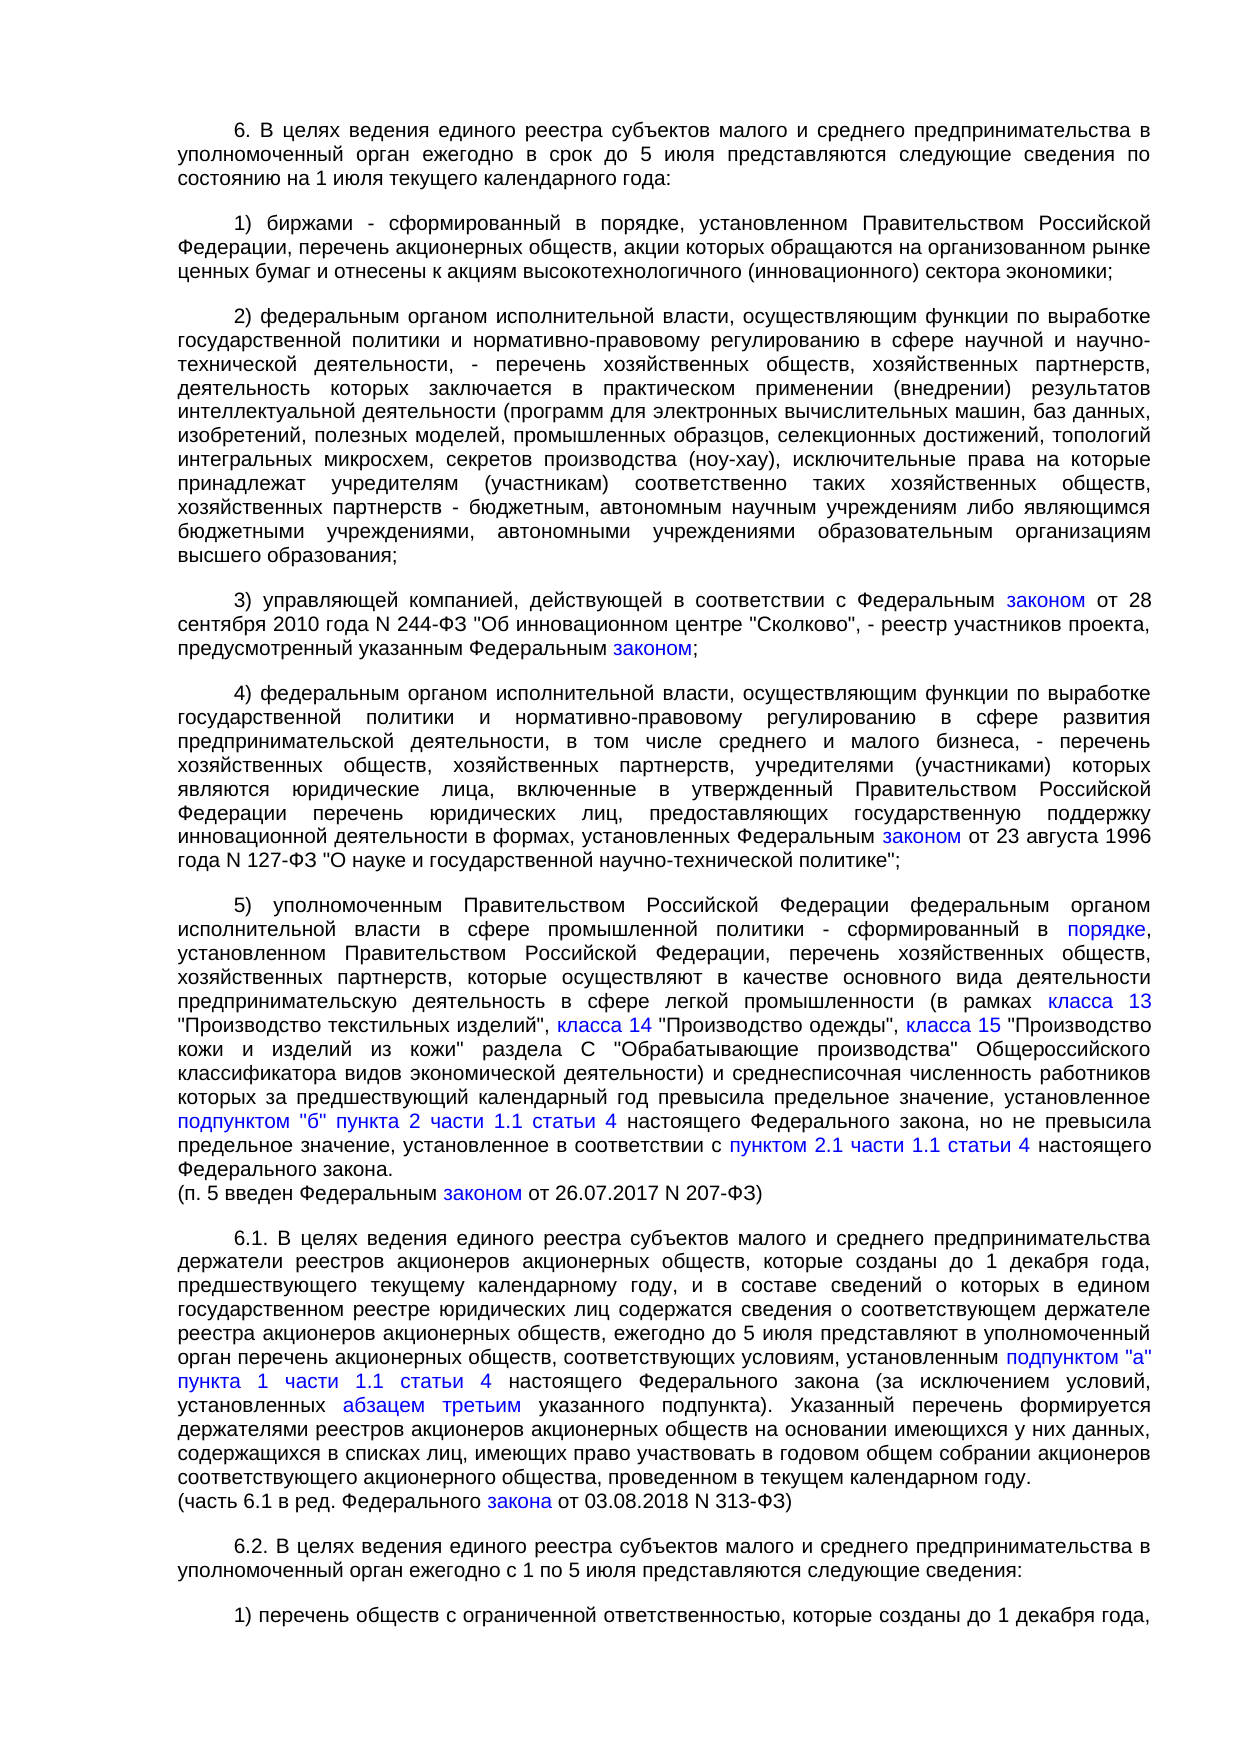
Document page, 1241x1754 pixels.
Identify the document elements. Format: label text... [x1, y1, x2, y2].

text 5) уполномоченным Правительством Российской Федерации федеральным органом исполнительной власти в сфере промышленной политики - сформированный в порядке, установленном Правительством Российской Федерации, перечень хозяйственных обществ, хозяйственных партнерств, которые осуществляют в качестве основного вида деятельности предпринимательскую деятельность в сфере легкой промышленности (в рамках класса 13 "Производство текстильных изделий", класса 14 "Производство одежды", класса 15 "Производство кожи и изделий из кожи" раздела С "Обрабатывающие производства" Общероссийского классификатора видов экономической деятельности) и среднесписочная численность работников которых за предшествующий календарный год превысила предельное значение, установленное подпунктом "б" пункта 2 части 1.1 статьи 4 настоящего Федерального закона, но не превысила предельное значение, установленное в соответствии с пунктом 2.1 части 1.1 статьи 4 настоящего Федерального закона. [177, 893, 1152, 1181]
text 6.1. В целях ведения единого реестра субъектов малого и среднего предпринимательства держатели реестров акционеров акционерных обществ, которые созданы до 1 декабря года, предшествующего текущему календарному году, и в составе сведений о которых в едином государственном реестре юридических лиц содержатся сведения о соответствующем держателе реестра акционеров акционерных обществ, ежегодно до 5 июля представляют в уполномоченный орган перечень акционерных обществ, соответствующих условиям, установленным подпунктом "а" пункта 1 части 1.1 статьи 4 настоящего Федерального закона (за исключением условий, установленных абзацем третьим указанного подпункта). Указанный перечень формируется держателями реестров акционеров акционерных обществ на основании имеющихся у них данных, содержащихся в списках лиц, имеющих право участвовать в годовом общем собрании акционеров соответствующего акционерного общества, проведенном в текущем календарном году. [177, 1225, 1152, 1489]
text (часть 6.1 в ред. Федерального закона от 03.08.2018 N 313-ФЗ) [177, 1489, 1152, 1513]
text 2) федеральным органом исполнительной власти, осуществляющим функции по выработке государственной политики и нормативно-правовому регулированию в сфере научной и научно-технической деятельности, - перечень хозяйственных обществ, хозяйственных партнерств, деятельность которых заключается в практическом применении (внедрении) результатов интеллектуальной деятельности (программ для электронных вычислительных машин, баз данных, изобретений, полезных моделей, промышленных образцов, селекционных достижений, топологий интегральных микросхем, секретов производства (ноу-хау), исключительные права на которые принадлежат учредителям (участникам) соответственно таких хозяйственных обществ, хозяйственных партнерств - бюджетным, автономным научным учреждениям либо являющимся бюджетными учреждениями, автономными учреждениями образовательным организациям высшего образования; [177, 303, 1152, 567]
text 3) управляющей компанией, действующей в соответствии с Федеральным законом от 28 сентября 2010 года N 244-ФЗ "Об инновационном центре "Сколково", - реестр участников проекта, предусмотренный указанным Федеральным законом; [177, 588, 1152, 660]
text 6. В целях ведения единого реестра субъектов малого и среднего предпринимательства в уполномоченный орган ежегодно в срок до 5 июля представляются следующие сведения по состоянию на 1 июля текущего календарного года: [177, 118, 1152, 190]
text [177, 1602, 1152, 1626]
text 6.2. В целях ведения единого реестра субъектов малого и среднего предпринимательства в уполномоченный орган ежегодно с 1 по 5 июля представляются следующие сведения: [177, 1534, 1152, 1582]
text 4) федеральным органом исполнительной власти, осуществляющим функции по выработке государственной политики и нормативно-правовому регулированию в сфере развития предпринимательской деятельности, в том числе среднего и малого бизнеса, - перечень хозяйственных обществ, хозяйственных партнерств, учредителями (участниками) которых являются юридические лица, включенные в утвержденный Правительством Российской Федерации перечень юридических лиц, предоставляющих государственную поддержку инновационной деятельности в формах, установленных Федеральным законом от 23 августа 1996 года N 127-ФЗ "О науке и государственной научно-технической политике"; [177, 681, 1152, 872]
text (п. 5 введен Федеральным законом от 26.07.2017 N 207-ФЗ) [177, 1181, 1152, 1204]
text 1) биржами - сформированный в порядке, установленном Правительством Российской Федерации, перечень акционерных обществ, акции которых обращаются на организованном рынке ценных бумаг и отнесены к акциям высокотехнологичного (инновационного) сектора экономики; [177, 211, 1152, 283]
